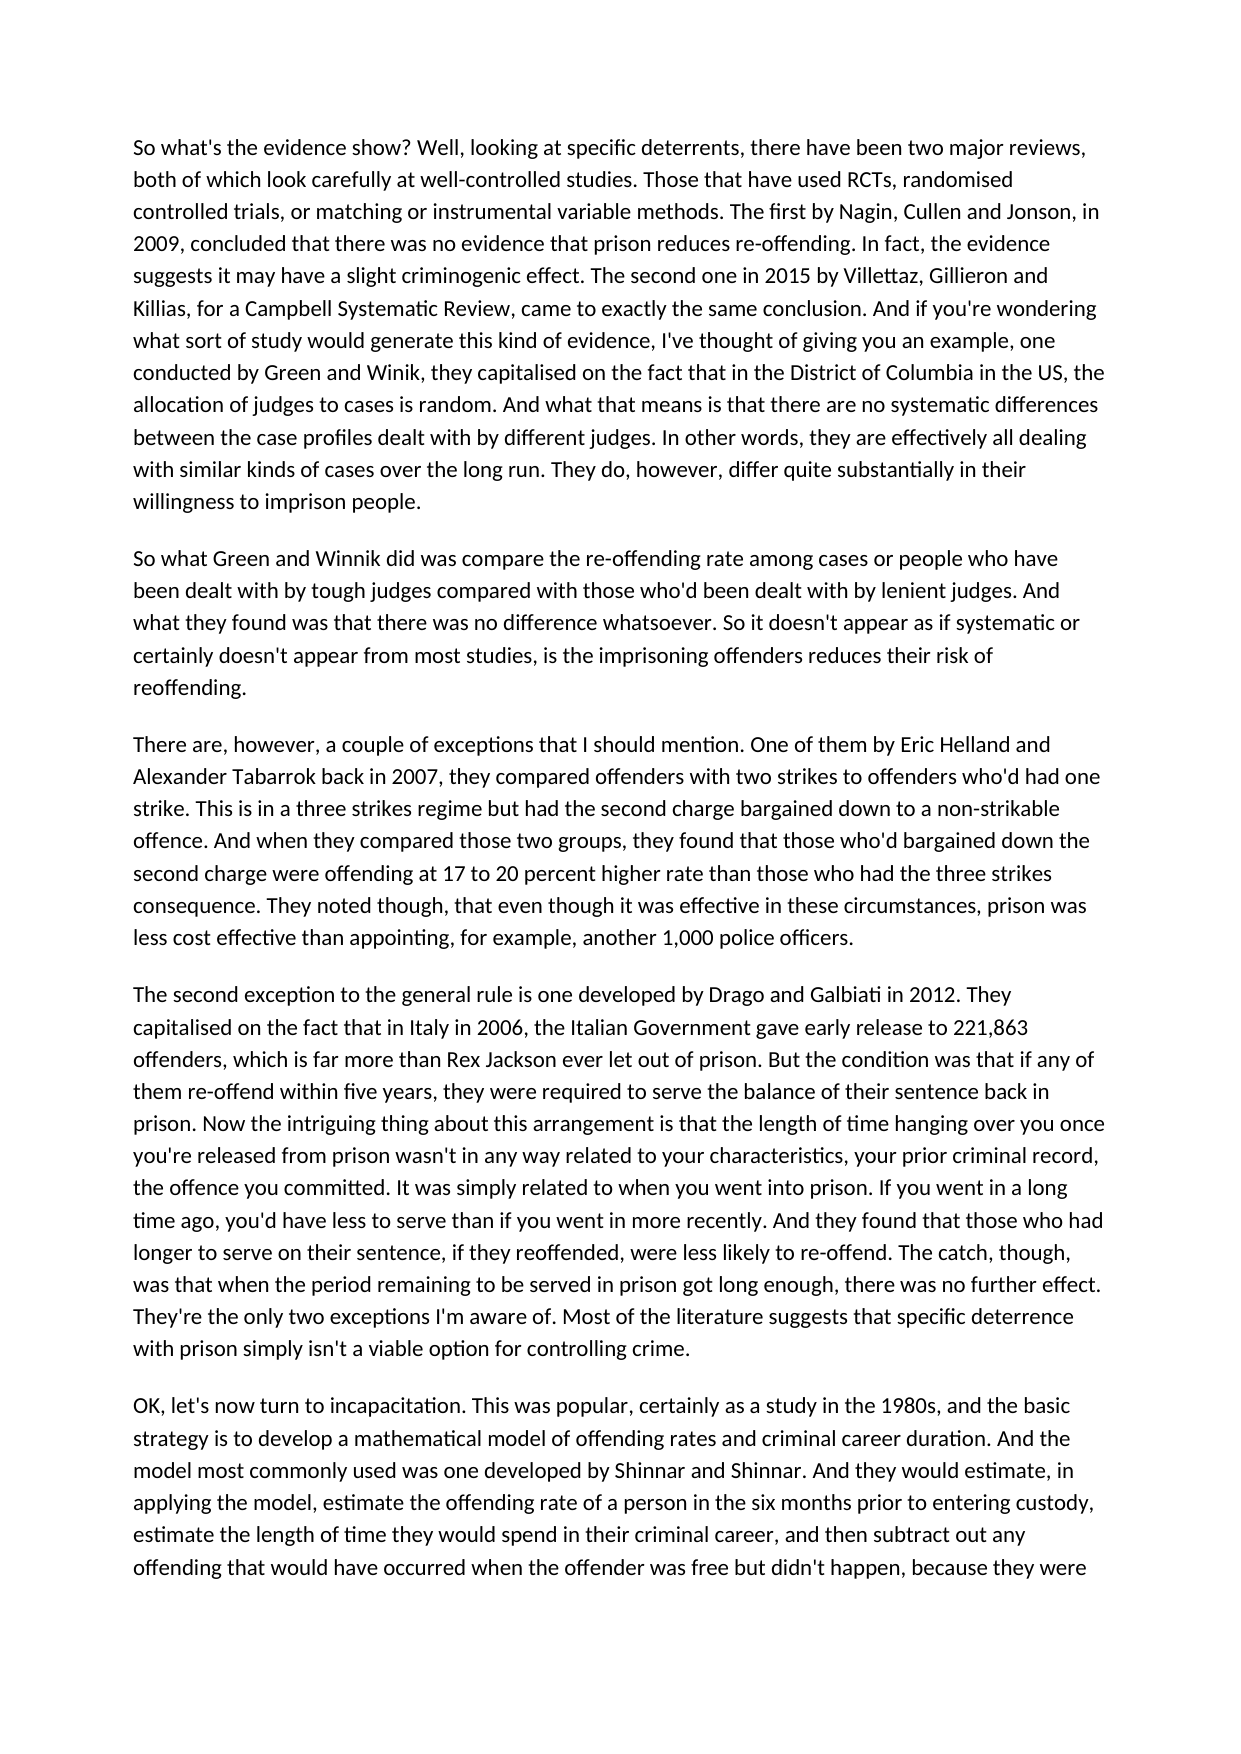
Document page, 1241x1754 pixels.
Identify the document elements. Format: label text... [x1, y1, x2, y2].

text The second exception to the general rule is one developed by Drago and Galbiati in 2012. They capitalised on the fact that in Italy in 2006, the Italian Government gave early release to 221,863 offenders, which is far more than Rex Jackson ever let out of prison. But the condition was that if any of them re-offend within five years, they were required to serve the balance of their sentence back in prison. Now the intriguing thing about this arrangement is that the length of time hanging over you once you're released from prison wasn't in any way related to your characteristics, your prior criminal record, the offence you committed. It was simply related to when you went into prison. If you went in a long time ago, you'd have less to serve than if you went in more recently. And they found that those who had longer to serve on their sentence, if they reoffended, were less likely to re-offend. The catch, though, was that when the period remaining to be served in prison got long enough, there was no further effect. They're the only two exceptions I'm aware of. Most of the literature suggests that specific deterrence with prison simply isn't a viable option for controlling crime. [133, 980, 1107, 1362]
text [133, 1392, 1107, 1581]
text There are, however, a couple of exceptions that I should mention. One of them by Eric Helland and Alexander Tabarrok back in 2007, they compared offenders with two strikes to offenders who'd had one strike. This is in a three strikes regime but had the second charge bargained down to a non-strikable offence. And when they compared those two groups, they found that those who'd bargained down the second charge were offending at 17 to 20 percent higher rate than those who had the three strikes consequence. They noted though, that even though it was effective in these circumstances, prison was less cost effective than appointing, for example, another 1,000 police officers. [133, 730, 1107, 951]
text So what's the evidence show? Well, looking at specific deterrents, there have been two major reviews, both of which look carefully at well-controlled studies. Those that have used RCTs, randomised controlled trials, or matching or instrumental variable methods. The first by Nagin, Cullen and Jonson, in 2009, concluded that there was no evidence that prison reduces re-offending. In fact, the evidence suggests it may have a slight criminogenic effect. The second one in 2015 by Villettaz, Gillieron and Killias, for a Campbell Systematic Review, came to exactly the same conclusion. And if you're wondering what sort of study would generate this kind of evidence, I've thought of giving you an example, one conducted by Green and Winik, they capitalised on the fact that in the District of Columbia in the US, the allocation of judges to cases is random. And what that means is that there are no systematic differences between the case profiles dealt with by different judges. In other words, they are effectively all dealing with similar kinds of cases over the long run. They do, however, differ quite substantially in their willingness to imprison people. [133, 133, 1107, 515]
text So what Green and Winnik did was compare the re-offending rate among cases or people who have been dealt with by tough judges compared with those who'd been dealt with by lenient judges. And what they found was that there was no difference whatsoever. So it doesn't appear as if systematic or certainly doesn't appear from most studies, is the imprisoning offenders reduces their risk of reoffending. [133, 544, 1107, 701]
